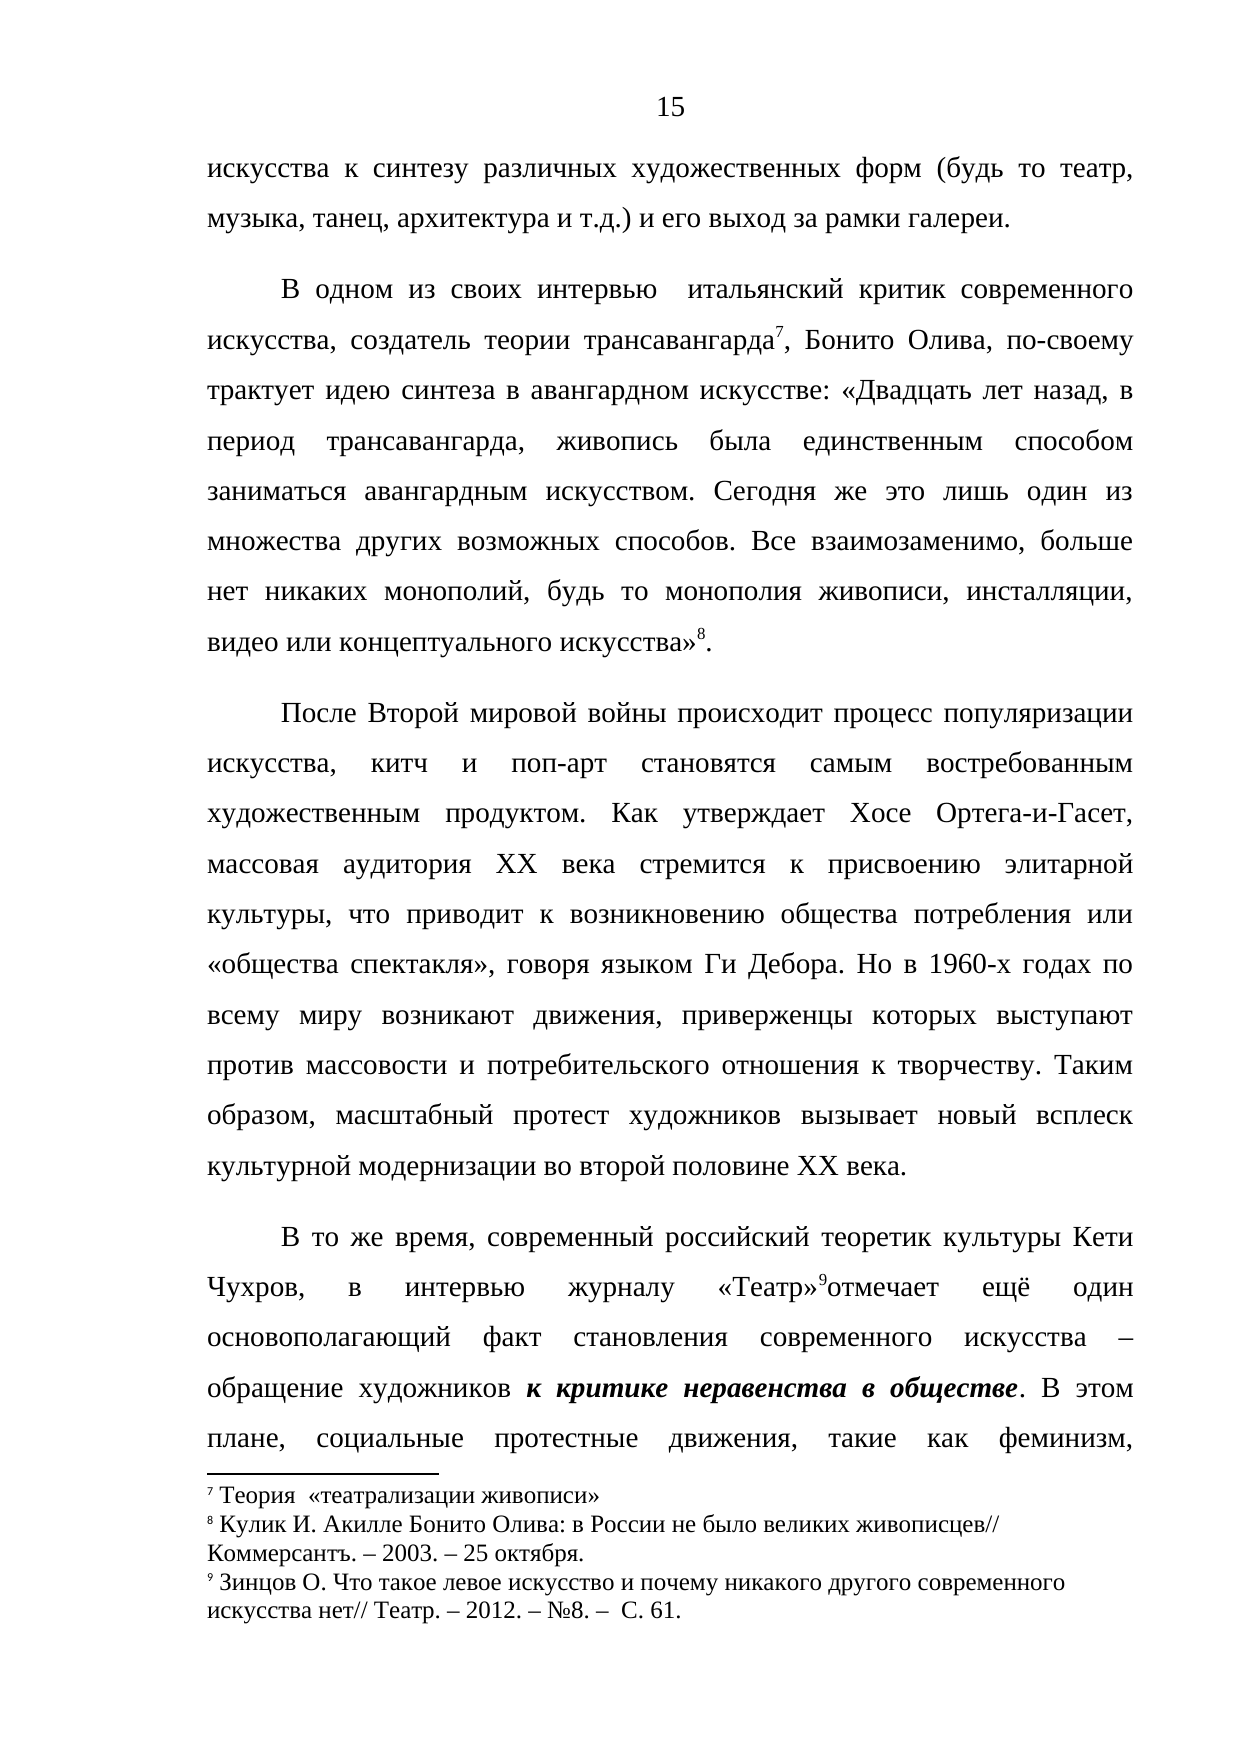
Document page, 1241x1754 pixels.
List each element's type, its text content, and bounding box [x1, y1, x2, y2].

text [207, 1219, 1134, 1454]
text После Второй мировой войны происходит процесс популяризации искусства, китч и поп-арт становятся самым востребованным художественным продуктом. Как утверждает Хосе Ортега-и-Гасет, массовая аудитория ХХ века стремится к присвоению элитарной культуры, что приводит к возникновению общества потребления или «общества спектакля», говоря языком Ги Дебора. Но в 1960-х годах по всему миру возникают движения, приверженцы которых выступают против массовости и потребительского отношения к творчеству. Таким образом, масштабный протест художников вызывает новый всплеск культурной модернизации во второй половине ХХ века. [207, 695, 1134, 1181]
text В одном из своих интервью итальянский критик современного искусства, создатель теории трансавангарда, Бонито Олива, по-своему трактует идею синтеза в авангардном искусстве: «Двадцать лет назад, в период трансавангарда, живопись была единственным способом заниматься авангардным искусством. Сегодня же это лишь один из множества других возможных способов. Все взаимозаменимо, больше нет никаких монополий, будь то монополия живописи, инсталляции, видео или концептуального искусства». [207, 272, 1134, 657]
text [207, 150, 1134, 234]
